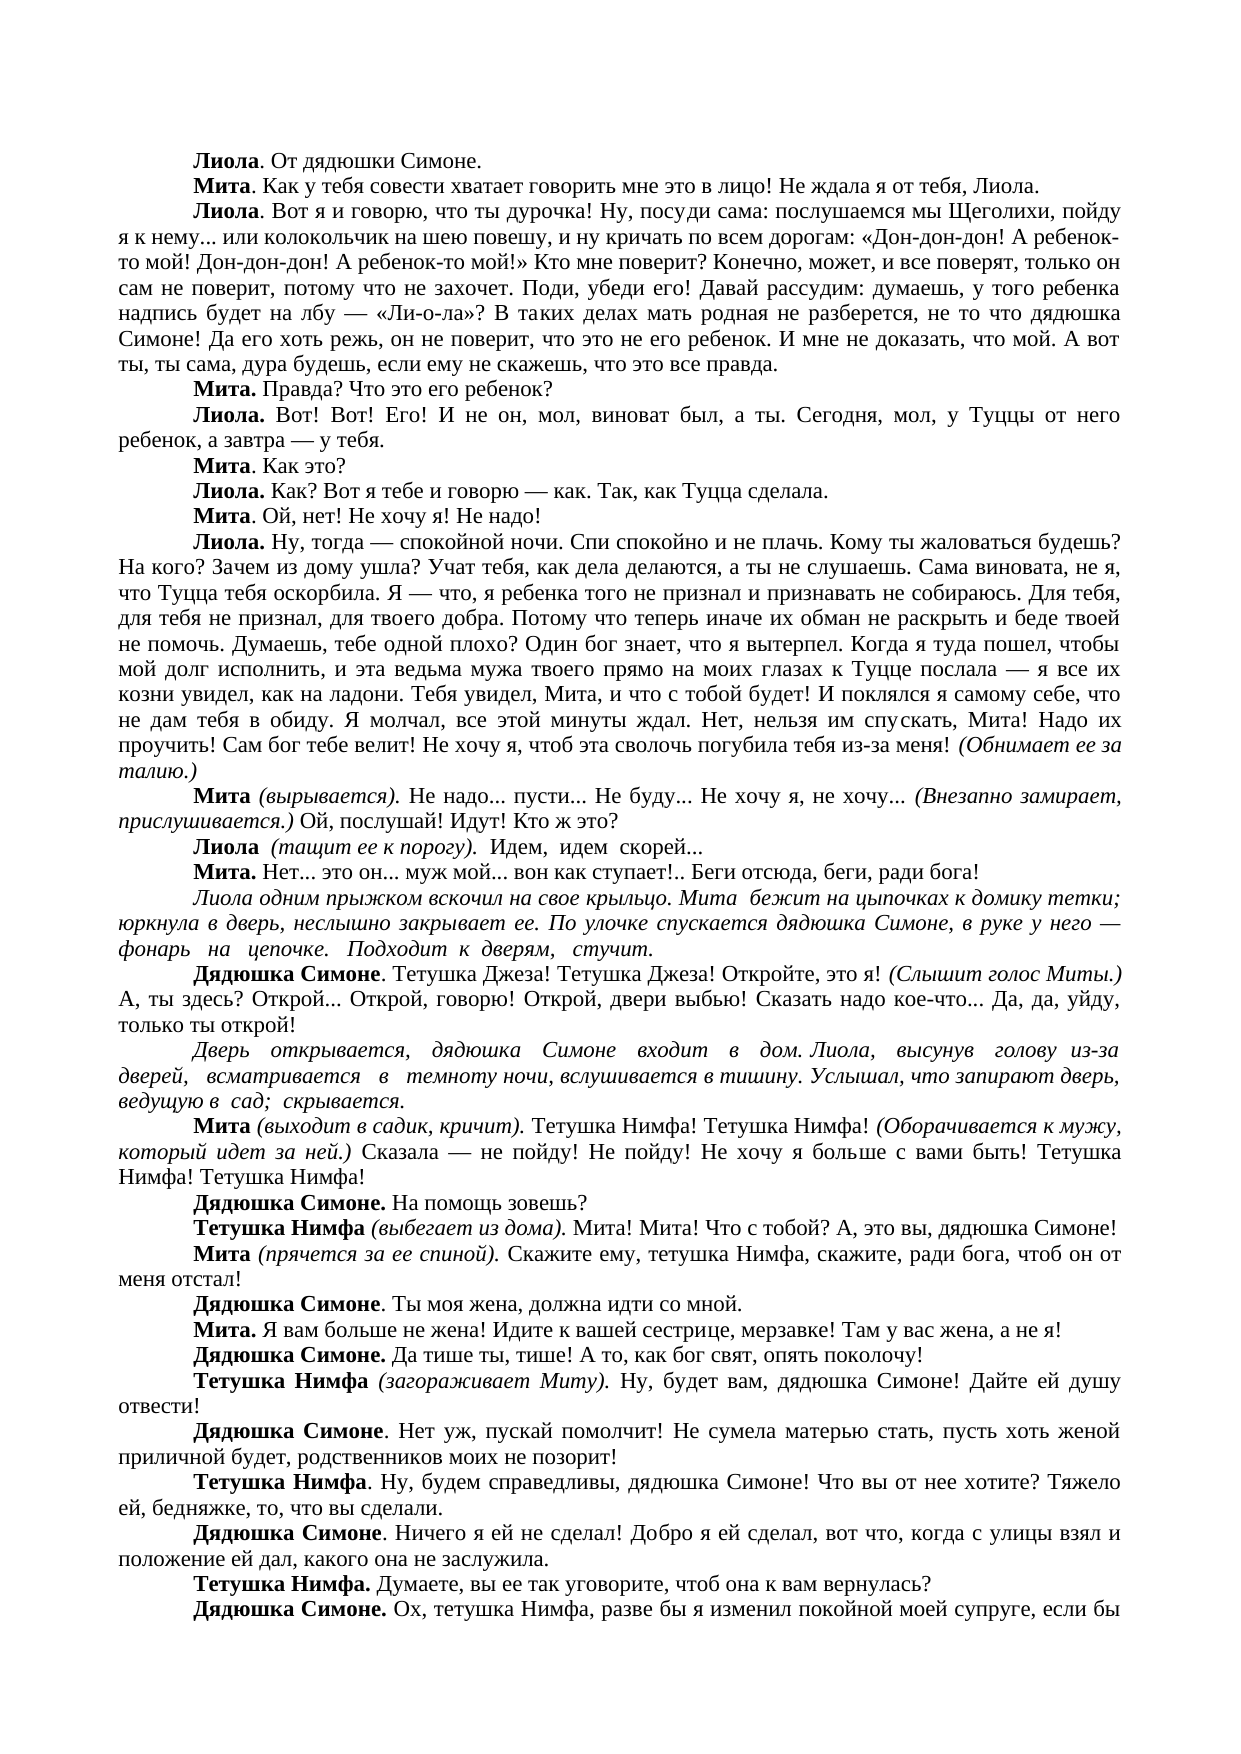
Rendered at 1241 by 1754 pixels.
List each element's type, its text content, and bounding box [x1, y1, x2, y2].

text Дядюшка Симоне. Тетушка Джеза! Тетушка Джеза! Откройте, это я! (Слышит голос Миты.) А, ты здесь? Открой... Открой, говорю! Открой, двери выбью! Сказать надо кое-что... Да, да, уйду, только ты открой! [118, 961, 1122, 1037]
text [118, 1596, 1122, 1622]
text Тетушка Нимфа (загораживает Миту). Ну, будет вам, дядюшка Симоне! Дайте ей душу отвести! [118, 1368, 1122, 1418]
text Лиола (тащит ее к порогу). Идем, идем скорей... [118, 834, 1122, 859]
text Дядюшка Симоне. Да тише ты, тише! А то, как бог свят, опять поколочу! [118, 1342, 1122, 1368]
text Мита. Как это? [118, 453, 1122, 478]
text Лиола. Ну, тогда — спокойной ночи. Спи спокойно и не плачь. Кому ты жаловаться будешь? На кого? Зачем из дому ушла? Учат тебя, как дела делаются, а ты не слушаешь. Сама виновата, не я, что Туцца тебя оскорбила. Я — что, я ребенка того не признал и признавать не собираюсь. Для тебя, для тебя не признал, для твоего добра. Потому что теперь иначе их обман не раскрыть и беде твоей не помочь. Думаешь, тебе одной плохо? Один бог знает, что я вытерпел. Когда я туда пошел, чтобы мой долг исполнить, и эта ведьма мужа твоего прямо на моих глазах к Туцце послала — я все их козни увидел, как на ладони. Тебя увидел, Мита, и что с тобой будет! И поклялся я самому себе, что не дам тебя в обиду. Я молчал, все этой минуты ждал. Нет, нельзя им спускать, Мита! Надо их проучить! Сам бог тебе велит! Не хочу я, чтоб эта сволочь погубила тебя из-за меня! (Обнимает ее за талию.) [118, 529, 1122, 783]
text Мита. Нет... это он... муж мой... вон как ступает!.. Беги отсюда, беги, ради бога! [118, 859, 1122, 885]
text Мита. Я вам больше не жена! Идите к вашей сестрице, мерзавке! Там у вас жена, а не я! [118, 1317, 1122, 1342]
text Лиола одним прыжком вскочил на свое крыльцо. Мита бежит на цыпочках к домику тетки; юркнула в дверь, неслышно закрывает ее. По улочке спускается дядюшка Симоне, в руке у него — фонарь на цепочке. Подходит к дверям, стучит. [118, 885, 1122, 961]
text Лиола. Как? Вот я тебе и говорю — как. Так, как Туцца сделала. [118, 478, 1122, 503]
text Мита. Правда? Что это его ребенок? [118, 376, 1122, 402]
text Лиола. Вот! Вот! Его! И не он, мол, виноват был, а ты. Сегодня, мол, у Туццы от него ребенок, а завтра — у тебя. [118, 402, 1122, 453]
text Дядюшка Симоне. Нет уж, пускай помолчит! Не сумела матерью стать, пусть хоть женой приличной будет, родственников моих не позорит! [118, 1418, 1122, 1469]
text Мита. Как у тебя совести хватает говорить мне это в лицо! Не ждала я от тебя, Лиола. [118, 173, 1122, 198]
text Дверь открывается, дядюшка Симоне входит в дом. Лиола, высунув голову из-за дверей, всматривается в темноту ночи, вслушивается в тишину. Услышал, что запирают дверь, ведущую в сад; скрывается. [118, 1037, 1122, 1113]
text Мита (прячется за ее спиной). Скажите ему, тетушка Нимфа, скажите, ради бога, чтоб он от меня отстал! [118, 1241, 1122, 1291]
text Мита. Ой, нет! Не хочу я! Не надо! [118, 503, 1122, 529]
text Тетушка Нимфа. Думаете, вы ее так уговорите, чтоб она к вам вернулась? [118, 1571, 1122, 1596]
text Лиола. От дядюшки Симоне. [118, 148, 1122, 173]
text Дядюшка Симоне. На помощь зовешь? [118, 1190, 1122, 1215]
text Тетушка Нимфа (выбегает из дома). Мита! Мита! Что с тобой? А, это вы, дядюшка Симоне! [118, 1215, 1122, 1241]
text Лиола. Вот я и говорю, что ты дурочка! Ну, посуди сама: послушаемся мы Щеголихи, пойду я к нему... или колокольчик на шею повешу, и ну кричать по всем дорогам: «Дон-дон-дон! А ребенок-то мой! Дон-дон-дон! А ребенок-то мой!» Кто мне поверит? Конечно, может, и все поверят, только он сам не поверит, потому что не захочет. Поди, убеди его! Давай рассудим: думаешь, у того ребенка надпись будет на лбу — «Ли-о-ла»? В таких делах мать родная не разберется, не то что дядюшка Симоне! Да его хоть режь, он не поверит, что это не его ребенок. И мне не доказать, что мой. А вот ты, ты сама, дура будешь, если ему не скажешь, что это все правда. [118, 198, 1122, 376]
text Тетушка Нимфа. Ну, будем справедливы, дядюшка Симоне! Что вы от нее хотите? Тяжело ей, бедняжке, то, что вы сделали. [118, 1469, 1122, 1520]
text Мита (выходит в садик, кричит). Тетушка Нимфа! Тетушка Нимфа! (Оборачивается к мужу, который идет за ней.) Сказала — не пойду! Не пойду! Не хочу я больше с вами быть! Тетушка Нимфа! Тетушка Нимфа! [118, 1113, 1122, 1190]
text Дядюшка Симоне. Ничего я ей не сделал! Добро я ей сделал, вот что, когда с улицы взял и положение ей дал, какого она не заслужила. [118, 1520, 1122, 1571]
text Дядюшка Симоне. Ты моя жена, должна идти со мной. [118, 1291, 1122, 1317]
text Мита (вырывается). Не надо... пусти... Не буду... Не хочу я, не хочу... (Внезапно замирает, прислушивается.) Ой, послушай! Идут! Кто ж это? [118, 783, 1122, 834]
